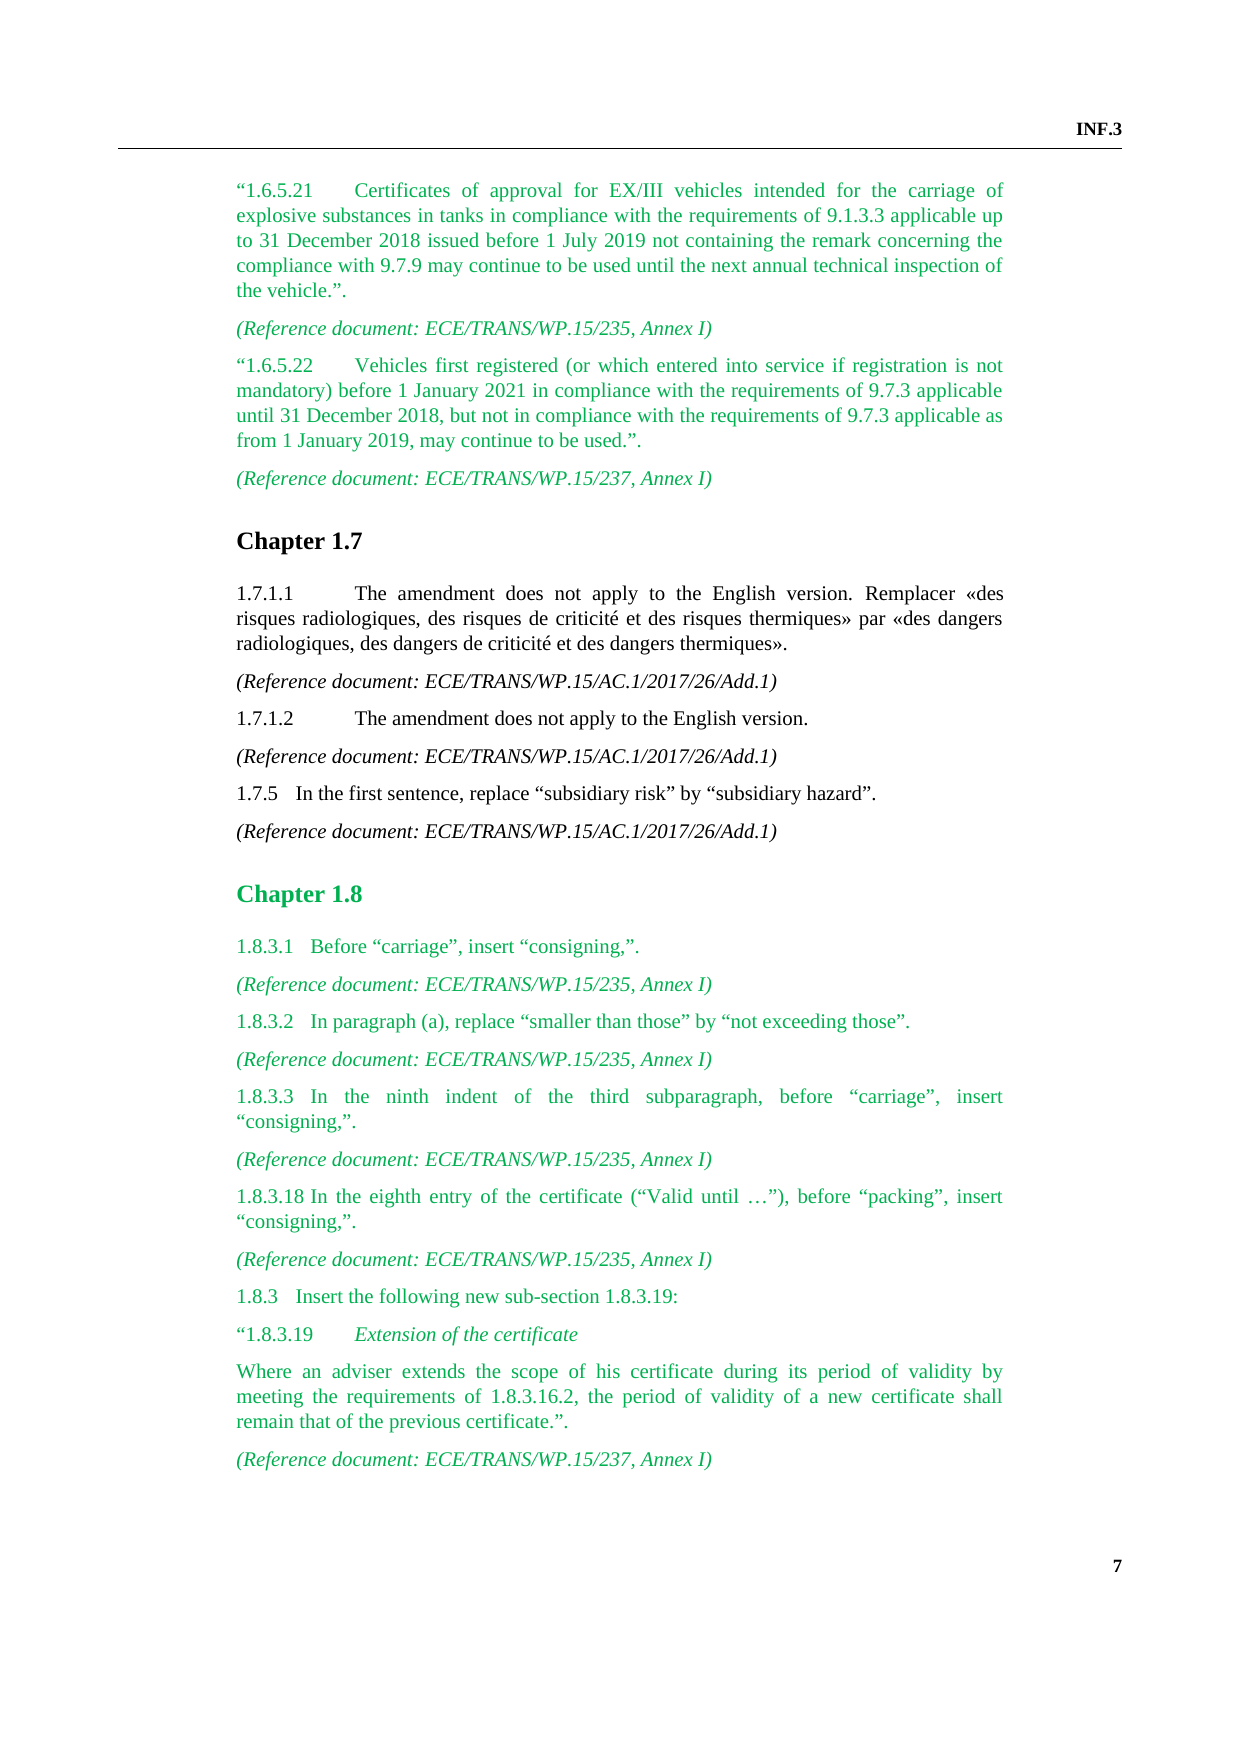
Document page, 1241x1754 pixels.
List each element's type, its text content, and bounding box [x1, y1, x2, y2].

text 1.7.1.2 The amendment does not apply to the English version. [236, 705, 1004, 730]
text (Reference document: ECE/TRANS/WP.15/AC.1/2017/26/Add.1) [236, 668, 1004, 693]
text 1.8.3 Insert the following new sub-section 1.8.3.19: [236, 1283, 1004, 1308]
text Where an adviser extends the scope of his certificate during its period of validity by meeting the requirements of 1.8.3.16.2, the period of validity of a new certificate shall remain that of the previous certificate.”. [236, 1358, 1004, 1433]
text (Reference document: ECE/TRANS/WP.15/235, Annex I) [236, 1146, 1004, 1171]
text 1.8.3.2 In paragraph (a), replace “smaller than those” by “not exceeding those”. [236, 1008, 1004, 1033]
text “1.8.3.19 Extension of the certificate [236, 1321, 1004, 1346]
text (Reference document: ECE/TRANS/WP.15/235, Annex I) [236, 1246, 1004, 1271]
text “1.6.5.21 Certificates of approval for EX/III vehicles intended for the carriage of explosive substances in tanks in compliance with the requirements of 9.1.3.3 applicable up to 31 December 2018 issued before 1 July 2019 not containing the remark concerning the compliance with 9.7.9 may continue to be used until the next annual technical inspection of the vehicle.”. [236, 177, 1004, 302]
text (Reference document: ECE/TRANS/WP.15/AC.1/2017/26/Add.1) [236, 743, 1004, 768]
text 1.8.3.1 Before “carriage”, insert “consigning,”. [236, 933, 1004, 958]
text 1.7.5 In the first sentence, replace “subsidiary risk” by “subsidiary hazard”. [236, 780, 1004, 805]
text 1.8.3.18 In the eighth entry of the certificate (“Valid until …”), before “packing”, insert “consigning,”. [236, 1183, 1004, 1233]
text Chapter 1.8 [118, 880, 1004, 908]
text 1.8.3.3 In the ninth indent of the third subparagraph, before “carriage”, insert “consigning,”. [236, 1083, 1004, 1133]
text (Reference document: ECE/TRANS/WP.15/AC.1/2017/26/Add.1) [236, 818, 1004, 843]
text (Reference document: ECE/TRANS/WP.15/235, Annex I) [236, 971, 1004, 996]
text (Reference document: ECE/TRANS/WP.15/237, Annex I) [236, 1446, 1004, 1471]
text (Reference document: ECE/TRANS/WP.15/235, Annex I) [236, 315, 1004, 340]
text (Reference document: ECE/TRANS/WP.15/235, Annex I) [236, 1046, 1004, 1071]
text (Reference document: ECE/TRANS/WP.15/237, Annex I) [236, 465, 1004, 490]
text “1.6.5.22 Vehicles first registered (or which entered into service if registration is not mandatory) before 1 January 2021 in compliance with the requirements of 9.7.3 applicable until 31 December 2018, but not in compliance with the requirements of 9.7.3 applicable as from 1 January 2019, may continue to be used.”. [236, 352, 1004, 452]
text Chapter 1.7 [118, 527, 1004, 555]
text 1.7.1.1 The amendment does not apply to the English version. Remplacer «des risques radiologiques, des risques de criticité et des risques thermiques» par «des dangers radiologiques, des dangers de criticité et des dangers thermiques». [236, 580, 1004, 655]
